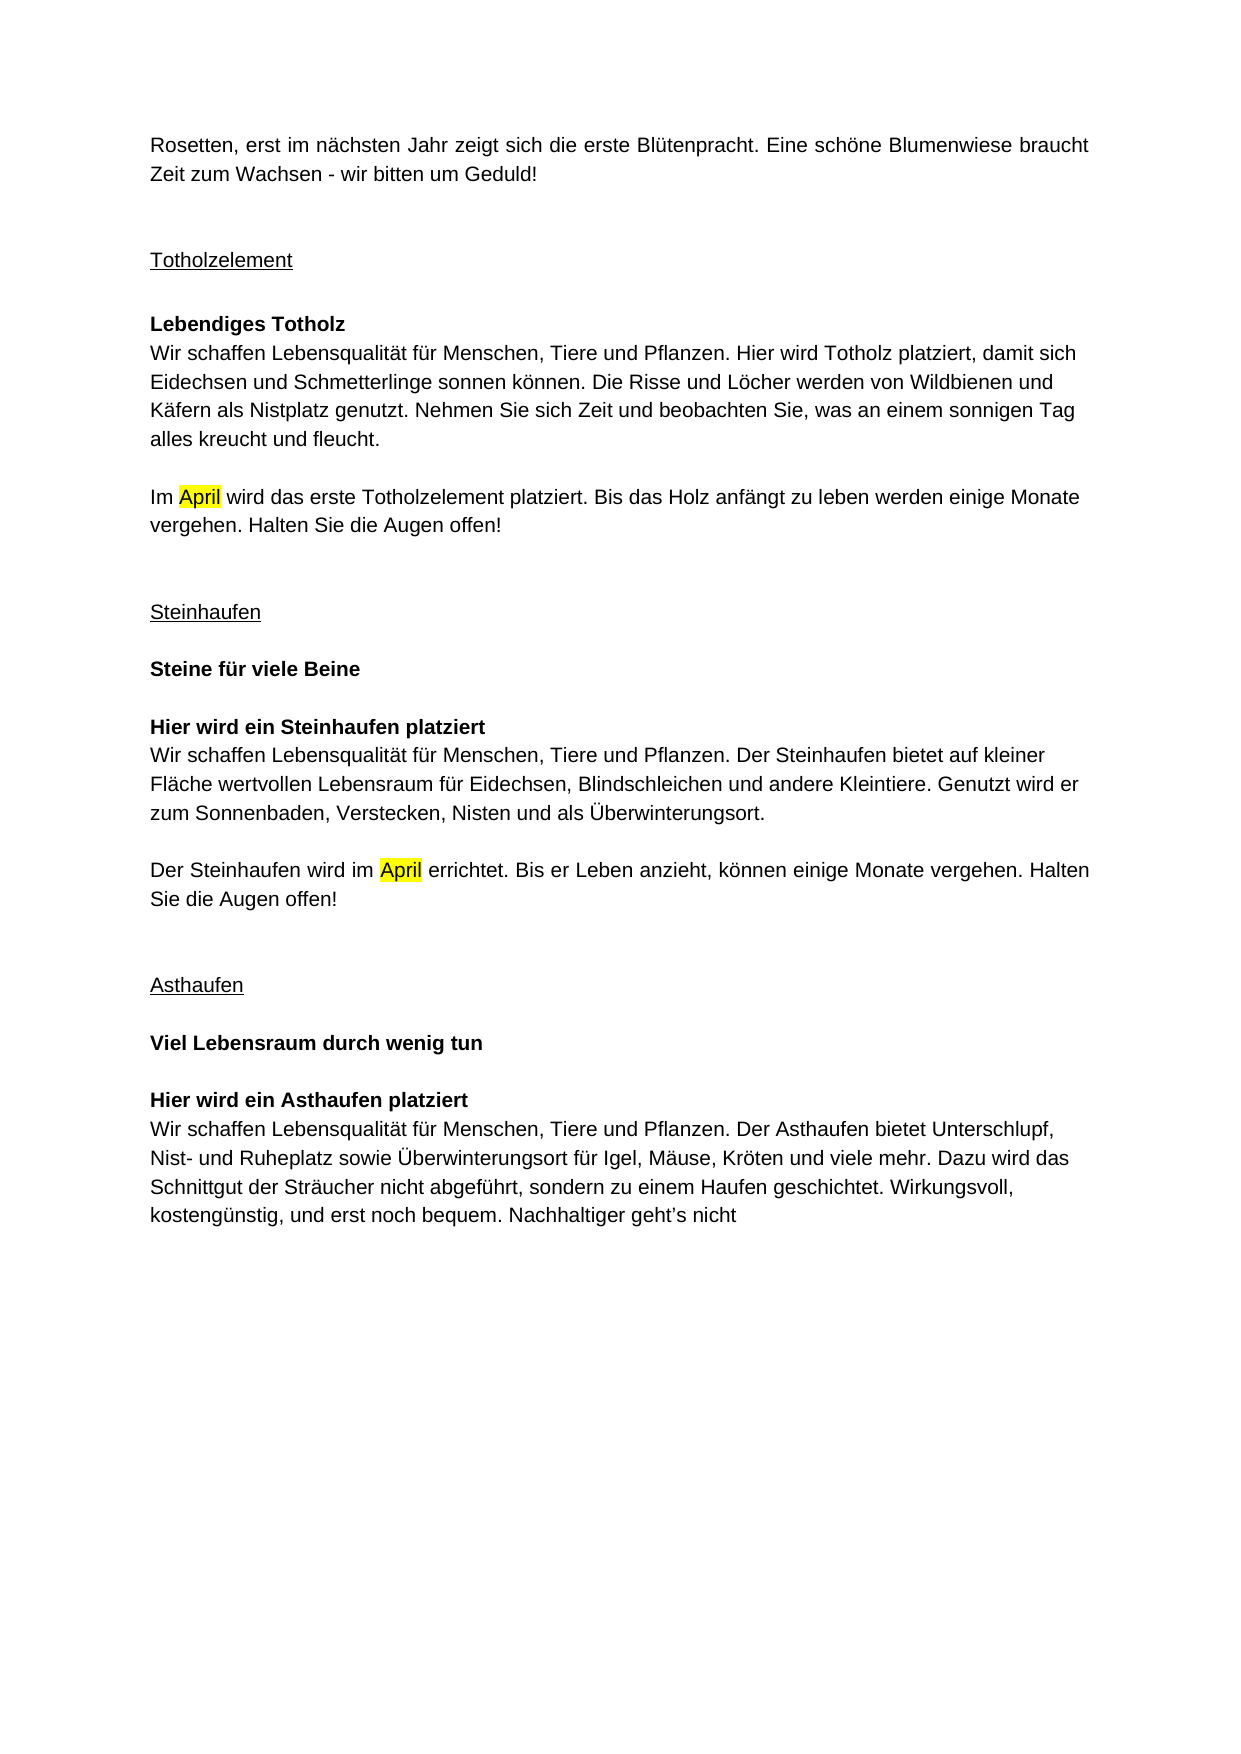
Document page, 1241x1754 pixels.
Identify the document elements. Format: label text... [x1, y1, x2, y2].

text Hier wird ein Asthaufen platziert [150, 1088, 1090, 1112]
text Asthaufen [150, 973, 1090, 997]
text Viel Lebensraum durch wenig tun [150, 1031, 1090, 1055]
text Steine für viele Beine [150, 657, 1090, 681]
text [150, 133, 1090, 186]
text Totholzelement [150, 248, 1090, 306]
text Lebendiges Totholz [150, 312, 1090, 336]
text Wir schaffen Lebensqualität für Menschen, Tiere und Pflanzen. Hier wird Totholz platziert, damit sich Eidechsen und Schmetterlinge sonnen können. Die Risse und Löcher werden von Wildbienen und Käfern als Nistplatz genutzt. Nehmen Sie sich Zeit und beobachten Sie, was an einem sonnigen Tag alles kreucht und fleucht. [150, 341, 1090, 451]
text Der Steinhaufen wird im April errichtet. Bis er Leben anzieht, können einige Monate vergehen. Halten Sie die Augen offen! [150, 858, 1090, 911]
text Hier wird ein Steinhaufen platziert [150, 714, 1090, 738]
text Im April wird das erste Totholzelement platziert. Bis das Holz anfängt zu leben werden einige Monate vergehen. Halten Sie die Augen offen! [150, 484, 1090, 537]
text Wir schaffen Lebensqualität für Menschen, Tiere und Pflanzen. Der Asthaufen bietet Unterschlupf, Nist- und Ruheplatz sowie Überwinterungsort für Igel, Mäuse, Kröten und viele mehr. Dazu wird das Schnittgut der Sträucher nicht abgeführt, sondern zu einem Haufen geschichtet. Wirkungsvoll, kostengünstig, und erst noch bequem. Nachhaltiger geht’s nicht [150, 1117, 1090, 1227]
text Steinhaufen [150, 599, 1090, 623]
text Wir schaffen Lebensqualität für Menschen, Tiere und Pflanzen. Der Steinhaufen bietet auf kleiner Fläche wertvollen Lebensraum für Eidechsen, Blindschleichen und andere Kleintiere. Genutzt wird er zum Sonnenbaden, Verstecken, Nisten und als Überwinterungsort. [150, 743, 1090, 825]
